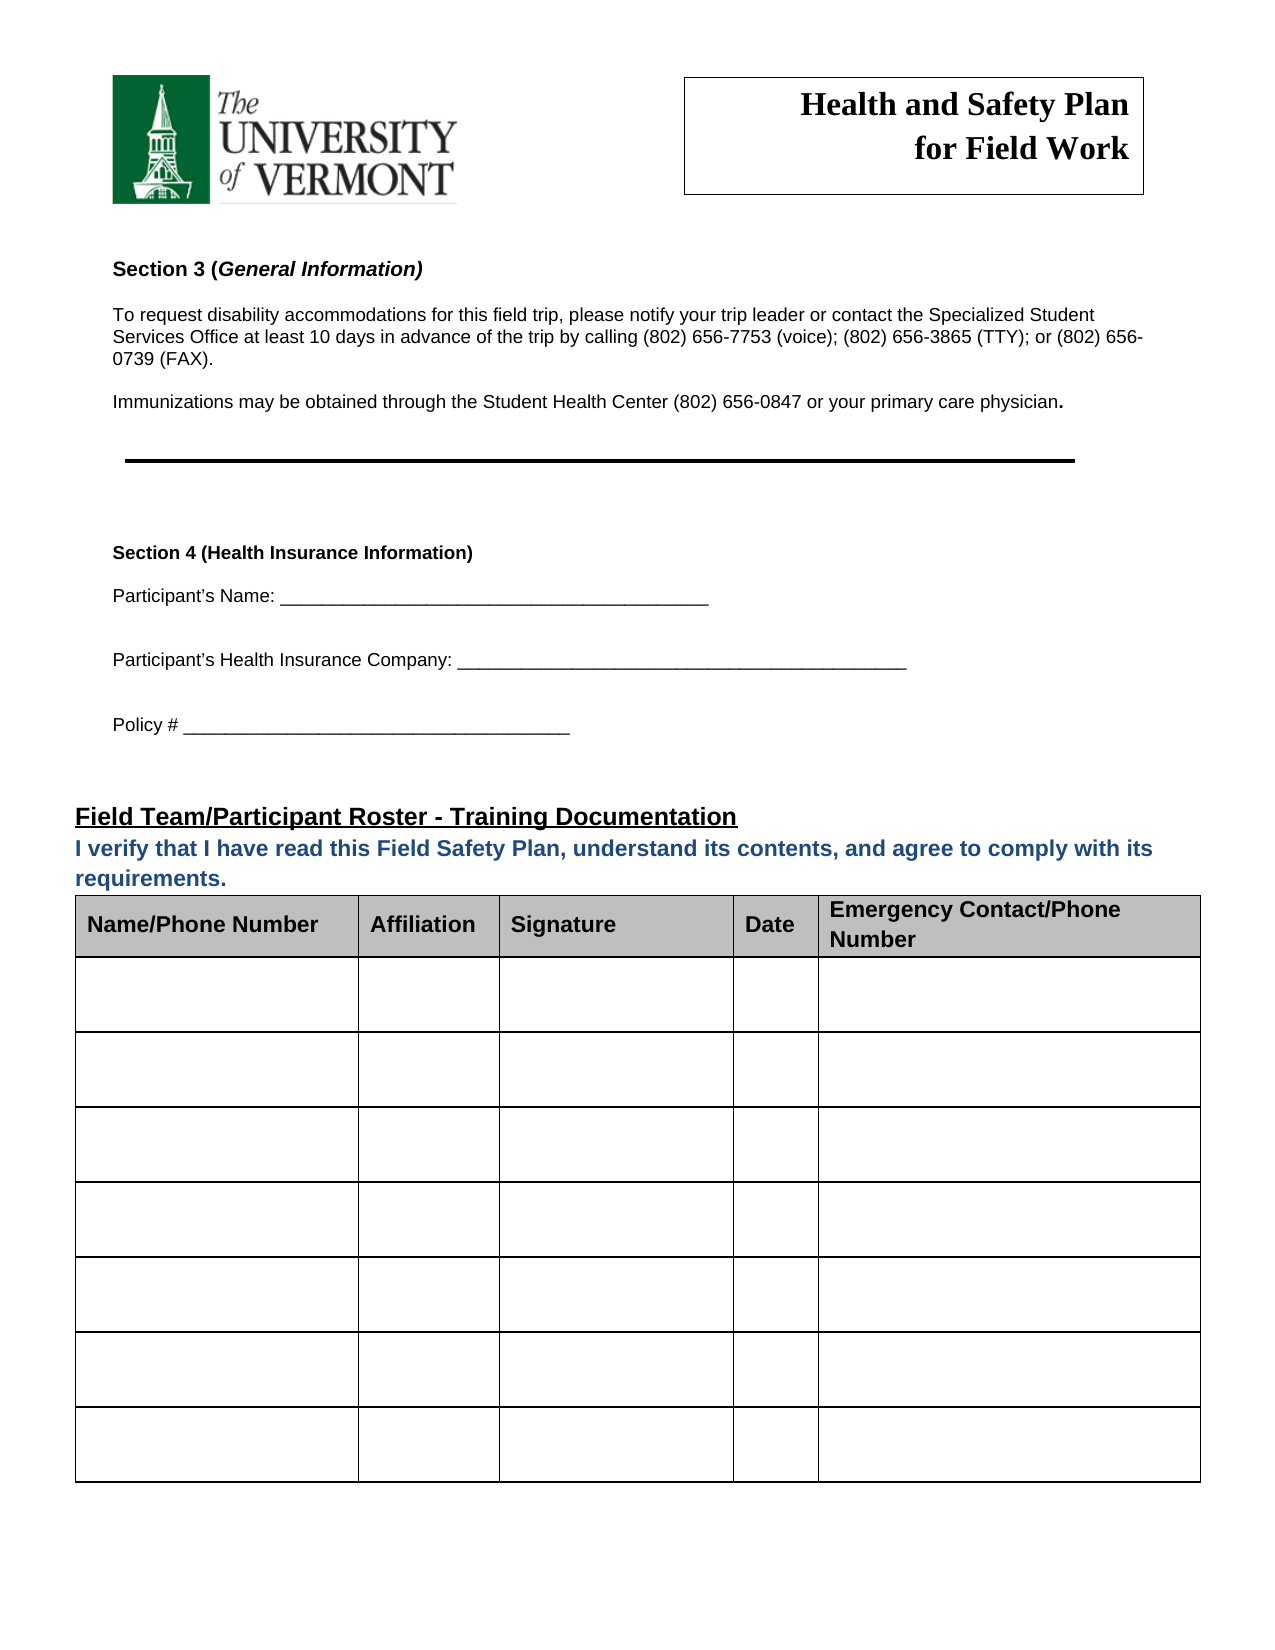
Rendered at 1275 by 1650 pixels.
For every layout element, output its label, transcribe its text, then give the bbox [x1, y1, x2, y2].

table_cell [76, 1258, 358, 1331]
table_cell [76, 1033, 358, 1106]
table_header Name/Phone Number [76, 896, 358, 956]
table_cell [359, 1183, 499, 1256]
table_cell [76, 1183, 358, 1256]
table_cell [819, 1258, 1200, 1331]
picture [112, 75, 458, 204]
table_cell [819, 958, 1200, 1031]
text Participant’s Name: _________________________________________ [112, 584, 1162, 606]
table_cell [500, 1408, 733, 1481]
table_cell [734, 1408, 818, 1481]
table_cell [359, 1408, 499, 1481]
table_cell [819, 1333, 1200, 1406]
text Policy # _____________________________________ [112, 714, 1162, 736]
table_header Affiliation [359, 896, 499, 956]
table_cell [734, 1033, 818, 1106]
table_cell [76, 1108, 358, 1181]
text I verify that I have read this Field Safety Plan, understand its contents, and agree to comply with its requirements. [75, 834, 1162, 891]
table_header Signature [500, 896, 733, 956]
table_cell [359, 1108, 499, 1181]
text Section 3 (General Information) [112, 256, 1162, 280]
text Section 4 (Health Insurance Information) [112, 541, 1162, 563]
table_cell [500, 1258, 733, 1331]
table_cell [76, 1333, 358, 1406]
table_cell [359, 958, 499, 1031]
table_cell [359, 1033, 499, 1106]
table_cell [734, 1108, 818, 1181]
table_cell [76, 1408, 358, 1481]
table_cell [500, 958, 733, 1031]
table_cell [819, 1033, 1200, 1106]
text Participant’s Health Insurance Company: ___________________________________________ [112, 649, 1162, 671]
table_cell [500, 1108, 733, 1181]
table_cell [819, 1183, 1200, 1256]
table_cell [734, 1258, 818, 1331]
table_cell [500, 1033, 733, 1106]
table_cell [359, 1258, 499, 1331]
table_header Emergency Contact/Phone Number [819, 896, 1200, 956]
table_cell [734, 1183, 818, 1256]
table_cell [819, 1108, 1200, 1181]
table_cell [359, 1333, 499, 1406]
table_cell [500, 1183, 733, 1256]
table_cell [500, 1333, 733, 1406]
text Field Team/Participant Roster - Training Documentation [75, 802, 1162, 830]
text To request disability accommodations for this field trip, please notify your trip leader or contact the Specialized Student Services Office at least 10 days in advance of the trip by calling (802) 656-7753 (voice); (802) 656-3865 (TTY); or (802) 656-0739 (FAX). [112, 304, 1162, 369]
text Immunizations may be obtained through the Student Health Center (802) 656-0847 or your primary care physician. [112, 391, 1162, 412]
table_cell [734, 958, 818, 1031]
table_cell [819, 1408, 1200, 1481]
table_header Date [734, 896, 818, 956]
table_cell [76, 958, 358, 1031]
table_cell [734, 1333, 818, 1406]
